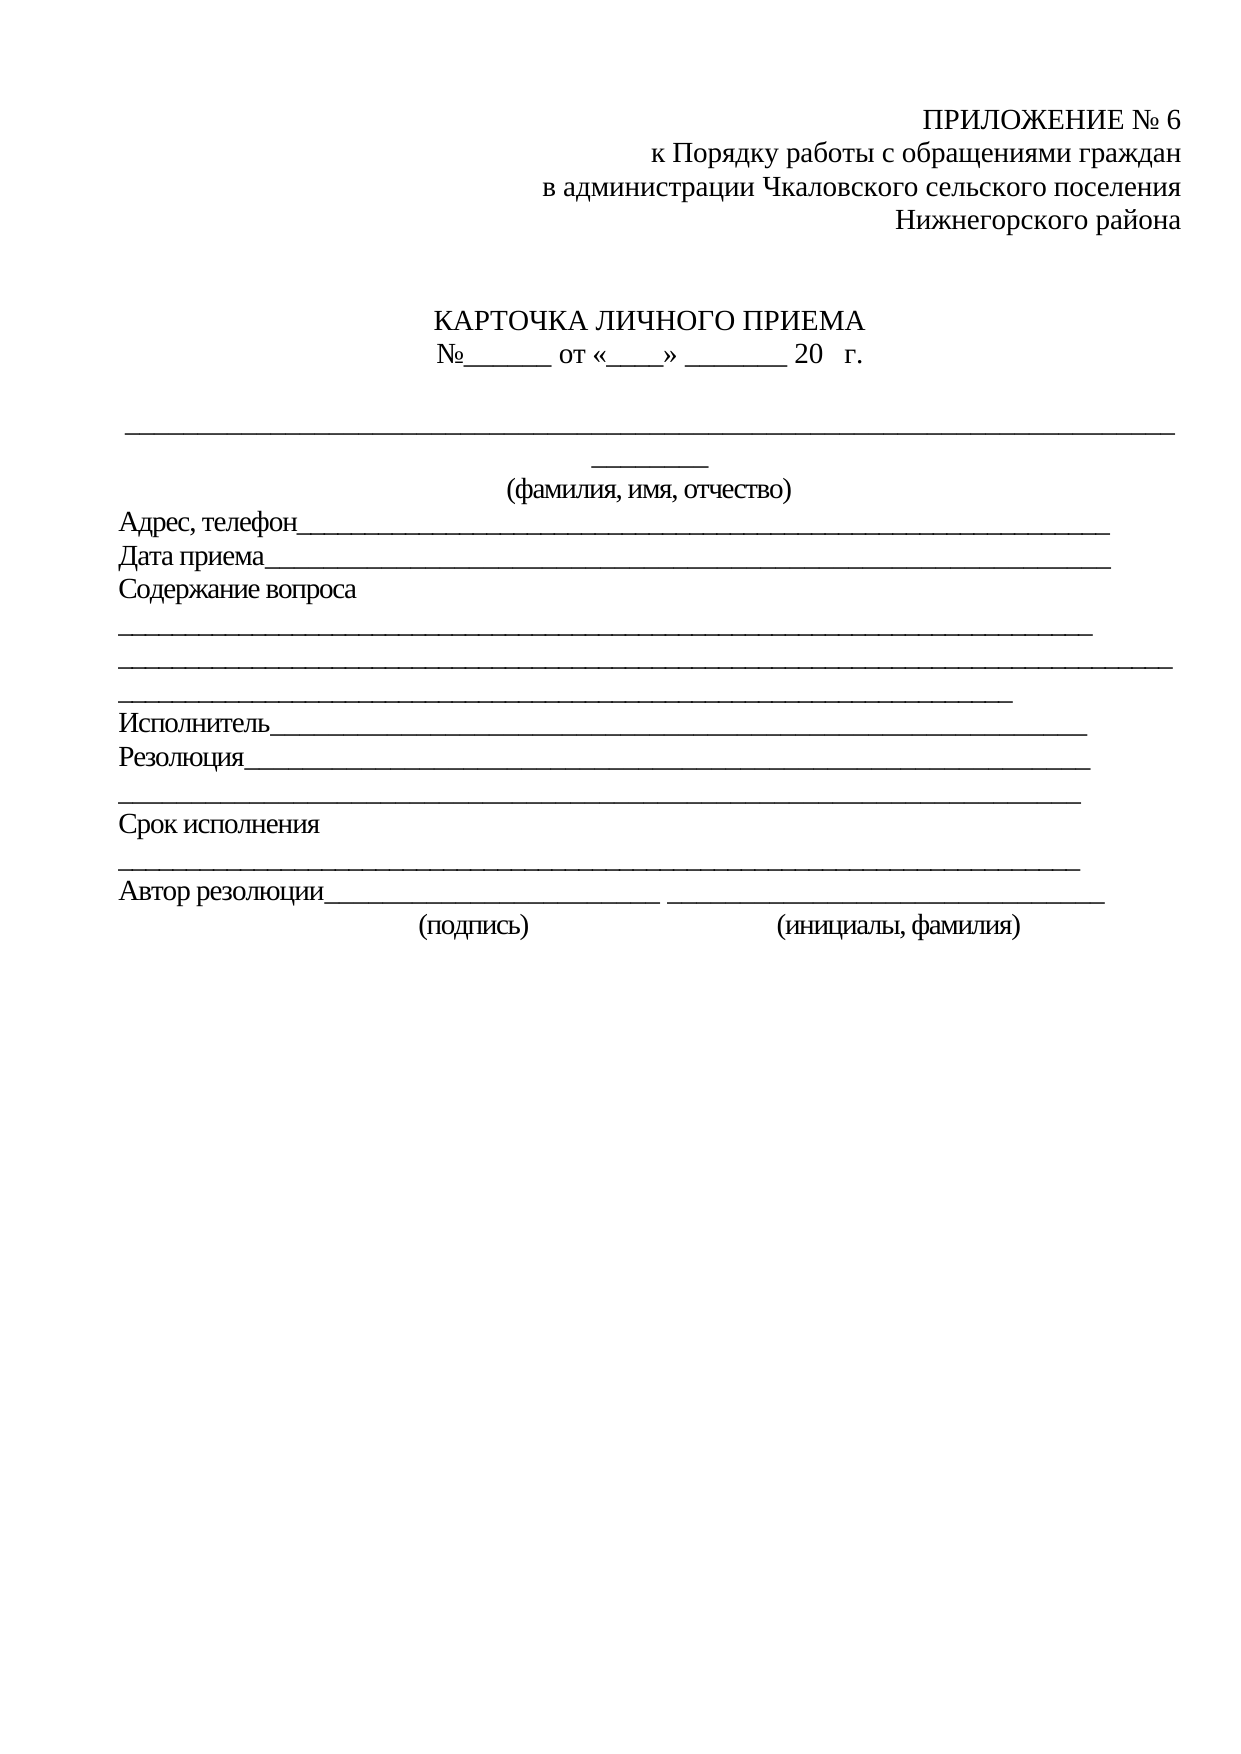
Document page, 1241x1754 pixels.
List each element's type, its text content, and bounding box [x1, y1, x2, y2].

text __________________________________________________________________ [118, 773, 1181, 806]
text Адрес, телефон____________________________________________________________ [118, 504, 1181, 538]
text Автор резолюции_______________________ ______________________________ [118, 873, 1181, 907]
text к Порядку работы с обращениями граждан [118, 135, 1181, 169]
text ПРИЛОЖЕНИЕ № 6 [133, 102, 1181, 135]
text Дата приема__________________________________________________________ [118, 538, 1181, 571]
text КАРТОЧКА ЛИЧНОГО ПРИЕМА [118, 303, 1181, 337]
text __________________________________________________________________________________________________________________________________________________ [118, 638, 1181, 706]
text ________________________________________________________________________________ [118, 404, 1181, 471]
text Нижнегорского района [118, 202, 1181, 236]
text Исполнитель________________________________________________________ [118, 706, 1181, 739]
text (фамилия, имя, отчество) [118, 471, 1181, 504]
text Резолюция__________________________________________________________ [118, 739, 1181, 773]
text Срок исполнения _______________________________________________________________________ [118, 806, 1181, 873]
text Содержание вопроса _________________________________________________________________________ [118, 571, 1181, 638]
text в администрации Чкаловского сельского поселения [118, 169, 1181, 202]
text (подпись) (инициалы, фамилия) [418, 907, 1181, 940]
text №______ от «____» _______ 20 г. [118, 337, 1181, 370]
